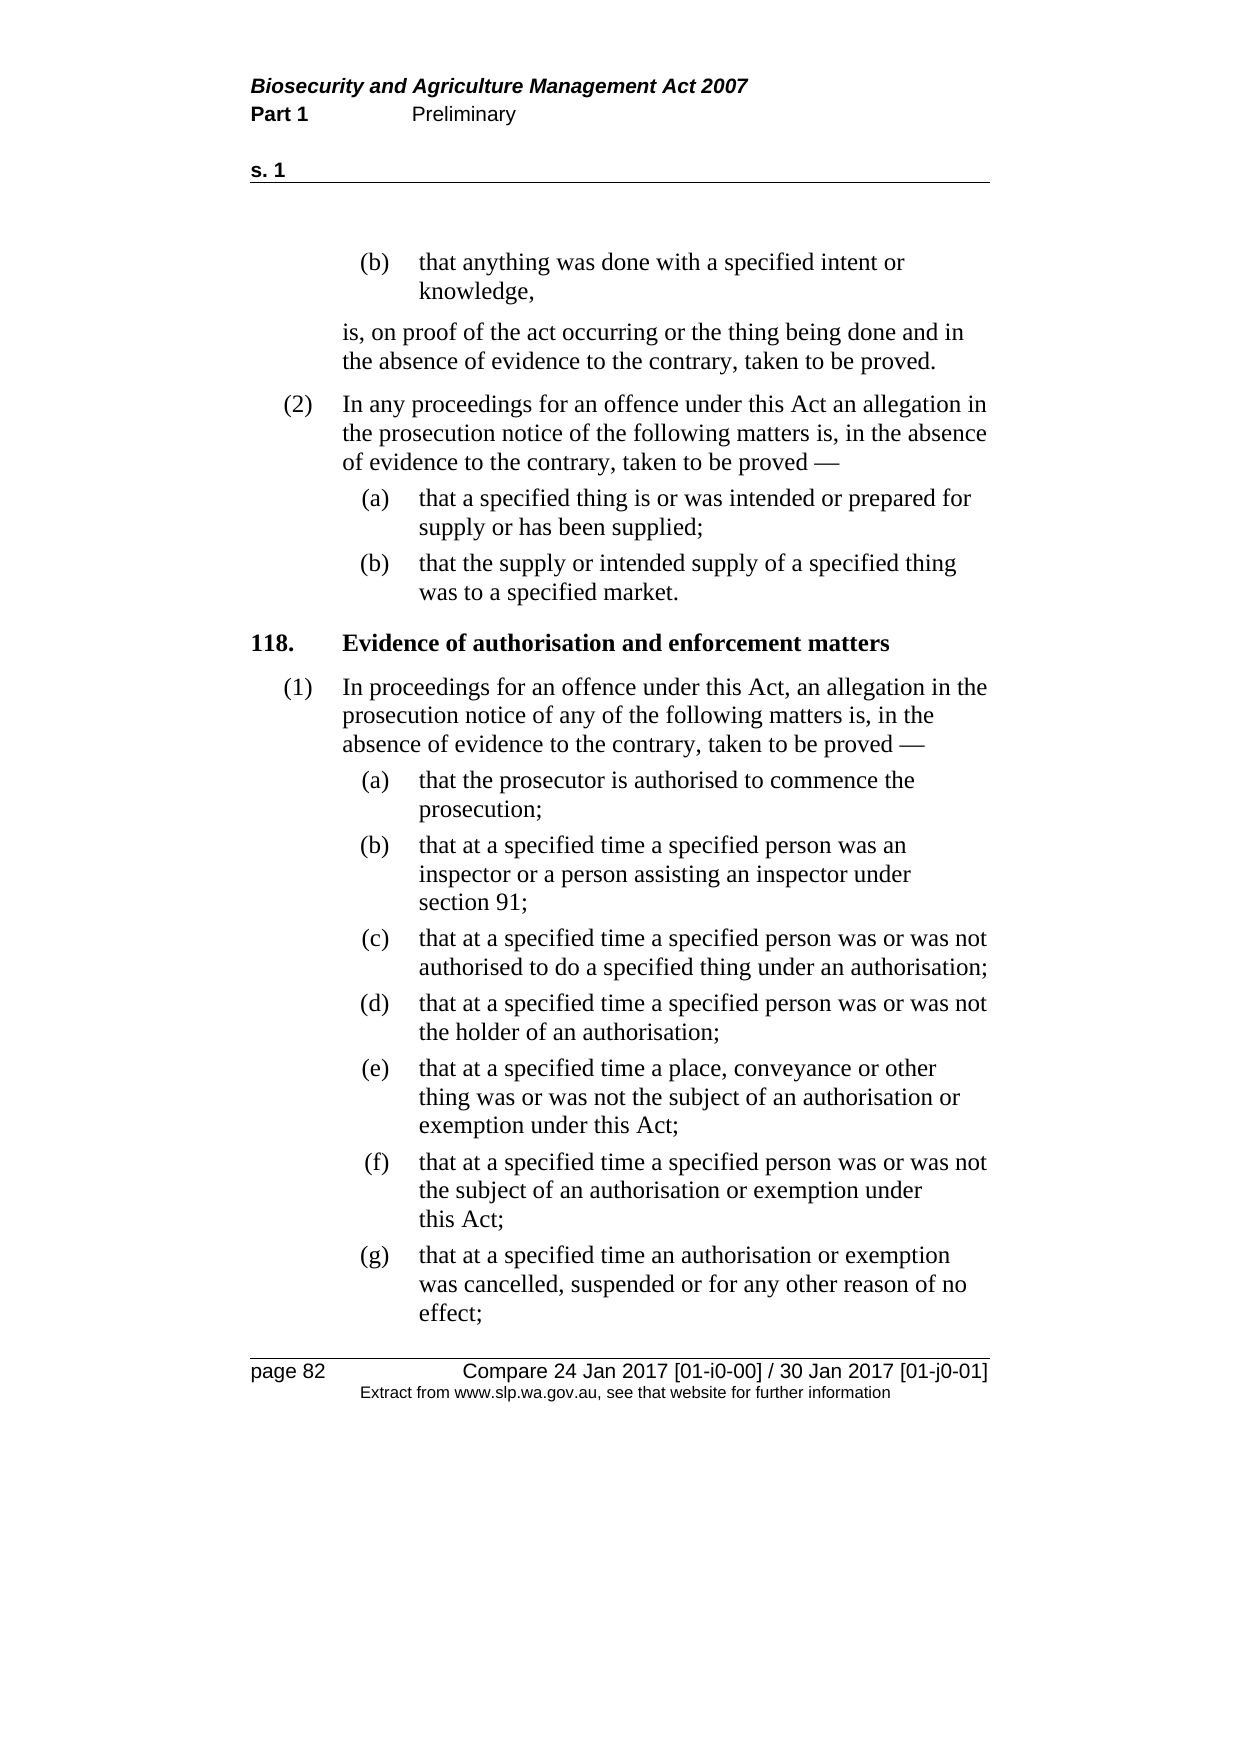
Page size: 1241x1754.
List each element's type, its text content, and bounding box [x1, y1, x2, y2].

text (b) that at a specified time a specified person was an inspector or a person assisting an inspector under section 91; [250, 830, 990, 916]
text (a) that a specified thing is or was intended or prepared for supply or has been supplied; [250, 483, 990, 541]
text (1) In proceedings for an offence under this Act, an allegation in the prosecution notice of any of the following matters is, in the absence of evidence to the contrary, taken to be proved — [250, 672, 990, 758]
text is, on proof of the act occurring or the thing being done and in the absence of evidence to the contrary, taken to be proved. [250, 317, 990, 375]
text (g) that at a specified time an authorisation or exemption was cancelled, suspended or for any other reason of no effect; [250, 1240, 990, 1326]
text (2) In any proceedings for an offence under this Act an allegation in the prosecution notice of the following matters is, in the absence of evidence to the contrary, taken to be proved — [250, 389, 990, 476]
text (e) that at a specified time a place, conveyance or other thing was or was not the subject of an authorisation or exemption under this Act; [250, 1053, 990, 1139]
text (b) that the supply or intended supply of a specified thing was to a specified market. [250, 548, 990, 605]
text (a) that the prosecutor is authorised to commence the prosecution; [250, 765, 990, 823]
text (f) that at a specified time a specified person was or was not the subject of an authorisation or exemption under this Act; [250, 1147, 990, 1233]
text (d) that at a specified time a specified person was or was not the holder of an authorisation; [250, 988, 990, 1046]
subtitle 118. Evidence of authorisation and enforcement matters [250, 628, 990, 657]
text (c) that at a specified time a specified person was or was not authorised to do a specified thing under an authorisation; [250, 923, 990, 981]
text (b) that anything was done with a specified intent or knowledge, [250, 247, 990, 305]
